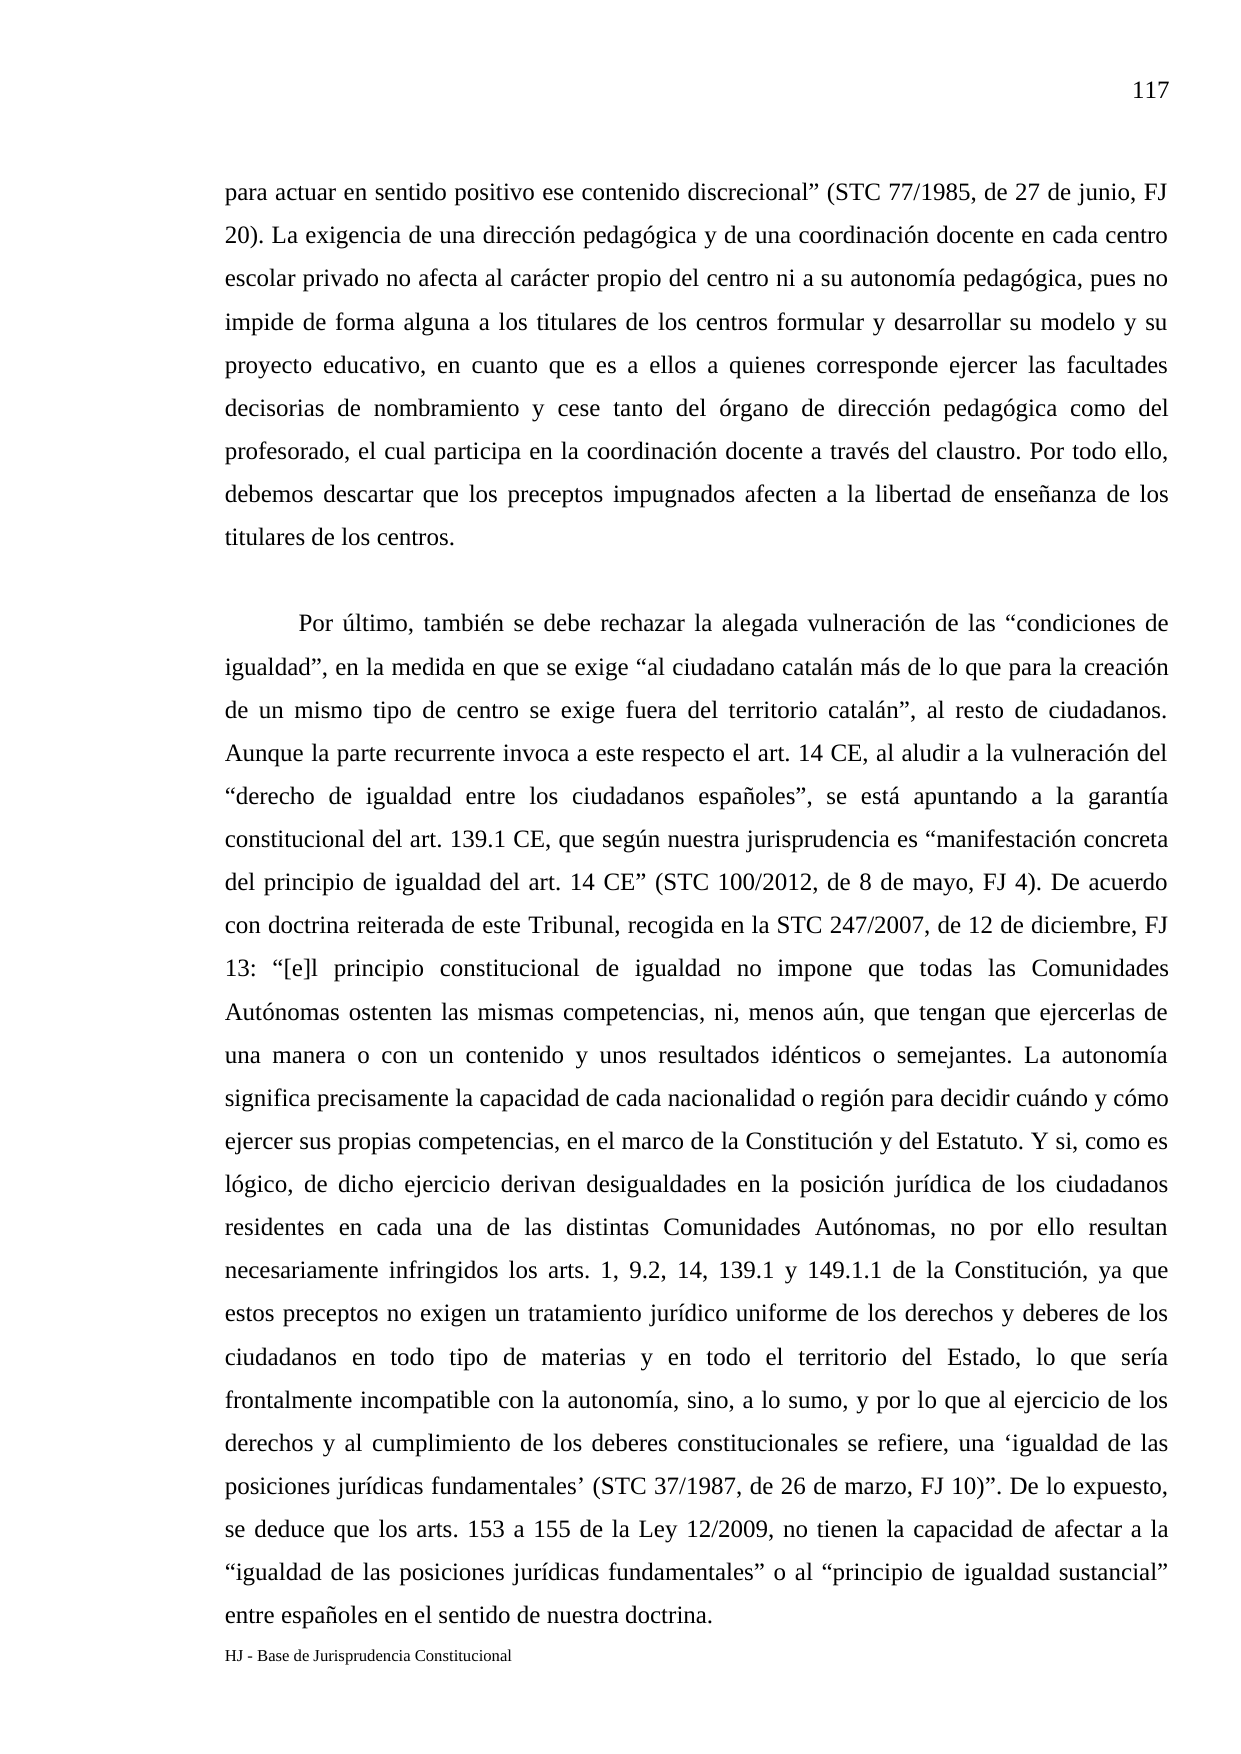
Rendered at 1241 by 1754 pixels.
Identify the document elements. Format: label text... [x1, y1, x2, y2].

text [224, 177, 1169, 551]
text Por último, también se debe rechazar la alegada vulneración de las “condiciones de igualdad”, en la medida en que se exige “al ciudadano catalán más de lo que para la creación de un mismo tipo de centro se exige fuera del territorio catalán”, al resto de ciudadanos. Aunque la parte recurrente invoca a este respecto el art. 14 CE, al aludir a la vulneración del “derecho de igualdad entre los ciudadanos españoles”, se está apuntando a la garantía constitucional del art. 139.1 CE, que según nuestra jurisprudencia es “manifestación concreta del principio de igualdad del art. 14 CE” (STC 100/2012, de 8 de mayo, FJ 4). De acuerdo con doctrina reiterada de este Tribunal, recogida en la STC 247/2007, de 12 de diciembre, FJ 13: “[e]l principio constitucional de igualdad no impone que todas las Comunidades Autónomas ostenten las mismas competencias, ni, menos aún, que tengan que ejercerlas de una manera o con un contenido y unos resultados idénticos o semejantes. La autonomía significa precisamente la capacidad de cada nacionalidad o región para decidir cuándo y cómo ejercer sus propias competencias, en el marco de la Constitución y del Estatuto. Y si, como es lógico, de dicho ejercicio derivan desigualdades en la posición jurídica de los ciudadanos residentes en cada una de las distintas Comunidades Autónomas, no por ello resultan necesariamente infringidos los arts. 1, 9.2, 14, 139.1 y 149.1.1 de la Constitución, ya que estos preceptos no exigen un tratamiento jurídico uniforme de los derechos y deberes de los ciudadanos en todo tipo de materias y en todo el territorio del Estado, lo que sería frontalmente incompatible con la autonomía, sino, a lo sumo, y por lo que al ejercicio de los derechos y al cumplimiento de los deberes constitucionales se refiere, una ‘igualdad de las posiciones jurídicas fundamentales’ (STC 37/1987, de 26 de marzo, FJ 10)”. De lo expuesto, se deduce que los arts. 153 a 155 de la Ley 12/2009, no tienen la capacidad de afectar a la “igualdad de las posiciones jurídicas fundamentales” o al “principio de igualdad sustancial” entre españoles en el sentido de nuestra doctrina. [224, 608, 1169, 1629]
